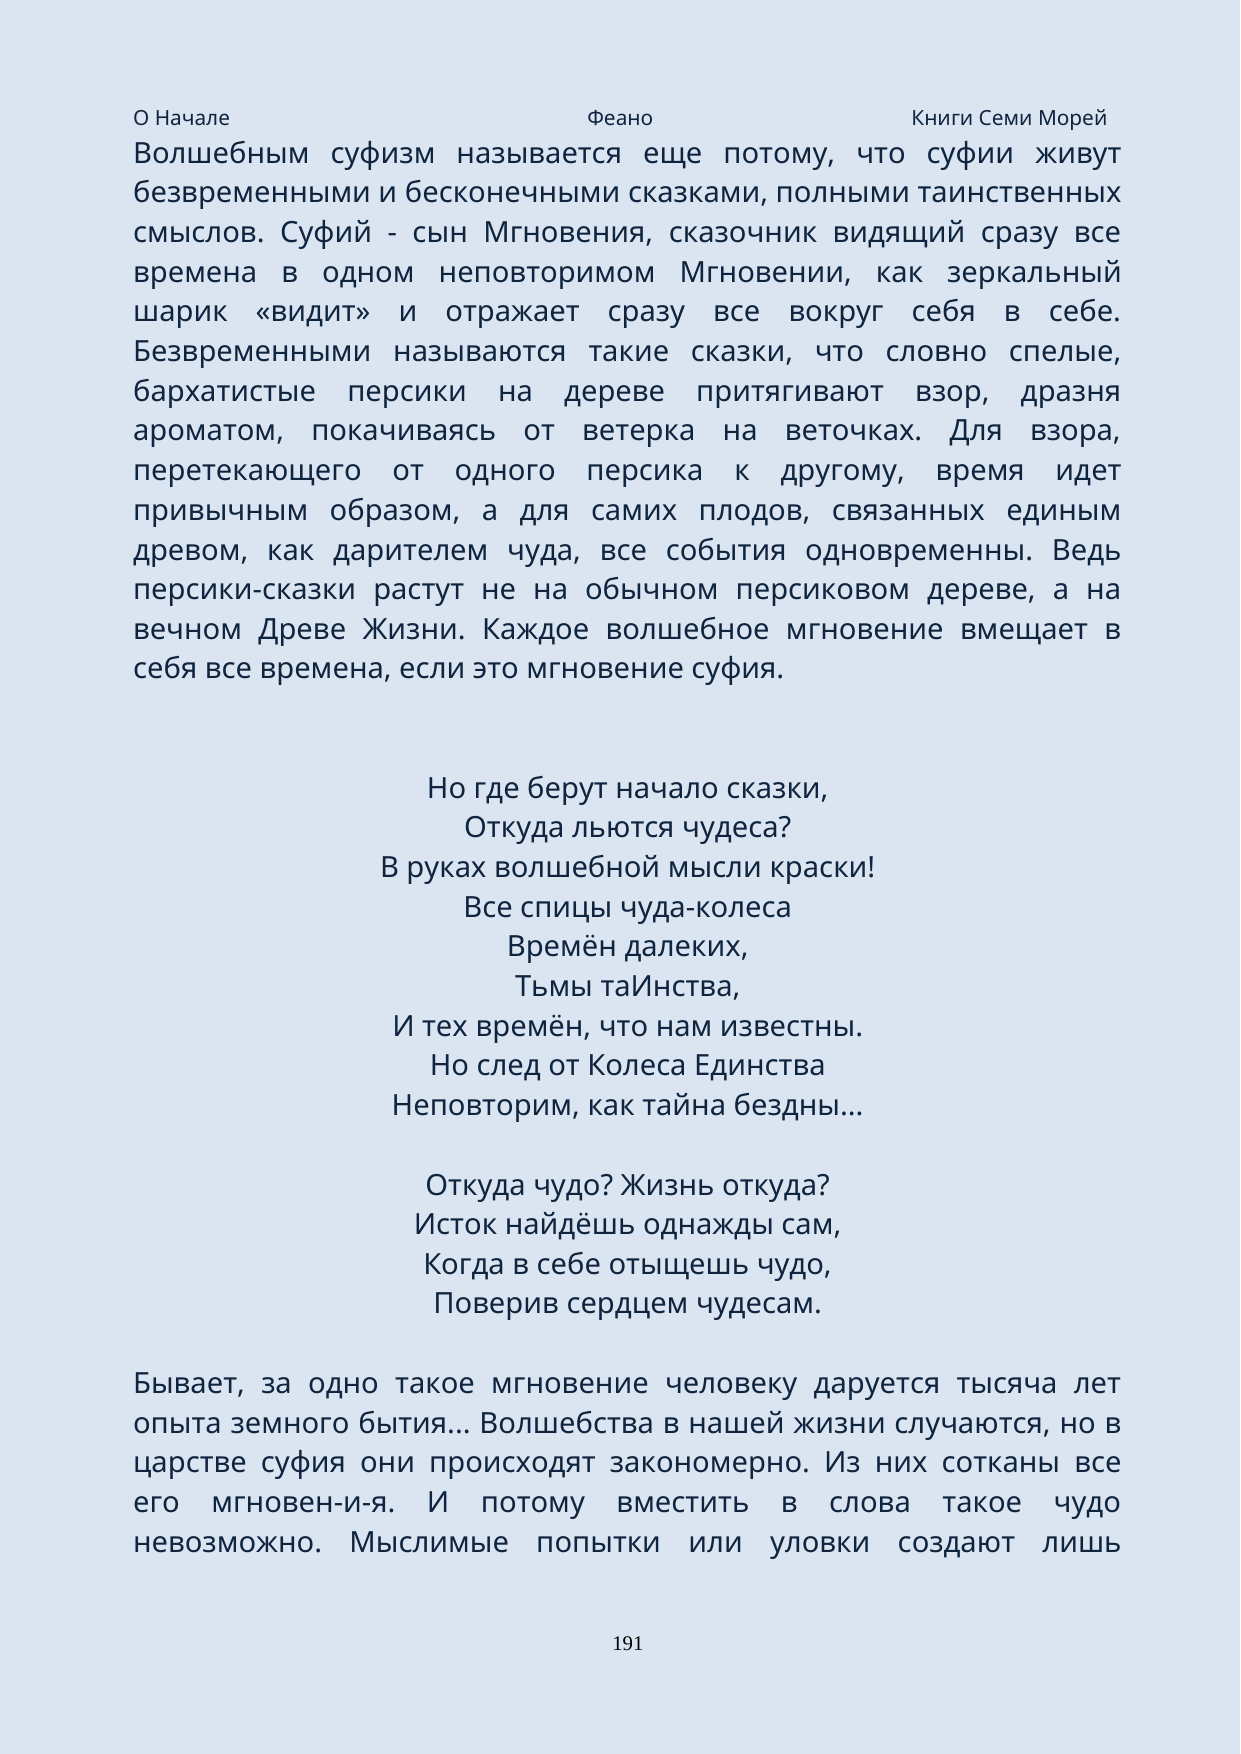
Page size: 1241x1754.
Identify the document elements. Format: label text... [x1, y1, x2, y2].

text Но след от Колеса Единства [133, 1045, 1122, 1084]
text Времён далеких, [133, 926, 1122, 965]
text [133, 1362, 1122, 1561]
text Все спицы чуда-колеса [133, 886, 1122, 926]
text Поверив сердцем чудесам. [133, 1283, 1122, 1322]
text В руках волшебной мысли краски! [133, 846, 1122, 886]
text Тьмы таИнства, [133, 965, 1122, 1005]
text И тех времён, что нам известны. [133, 1005, 1122, 1045]
text Но где берут начало сказки, [133, 767, 1122, 807]
text Исток найдёшь однажды сам, [133, 1203, 1122, 1243]
text Волшебным суфизм называется еще потому, что суфии живут безвременными и бесконечными сказками, полными таинственных смыслов. Суфий - сын Мгновения, сказочник видящий сразу все времена в одном неповторимом Мгновении, как зеркальный шарик «видит» и отражает сразу все вокруг себя в себе. Безвременными называются такие сказки, что словно спелые, бархатистые персики на дереве притягивают взор, дразня ароматом, покачиваясь от ветерка на веточках. Для взора, перетекающего от одного персика к другому, время идет привычным образом, а для самих плодов, связанных единым древом, как дарителем чуда, все события одновременны. Ведь персики-сказки растут не на обычном персиковом дереве, а на вечном Древе Жизни. Каждое волшебное мгновение вмещает в себя все времена, если это мгновение суфия. [133, 132, 1122, 687]
text Когда в себе отыщешь чудо, [133, 1243, 1122, 1283]
text Откуда чудо? Жизнь откуда? [133, 1164, 1122, 1203]
text Неповторим, как тайна бездны... [133, 1084, 1122, 1124]
text Откуда льются чудеса? [133, 807, 1122, 846]
